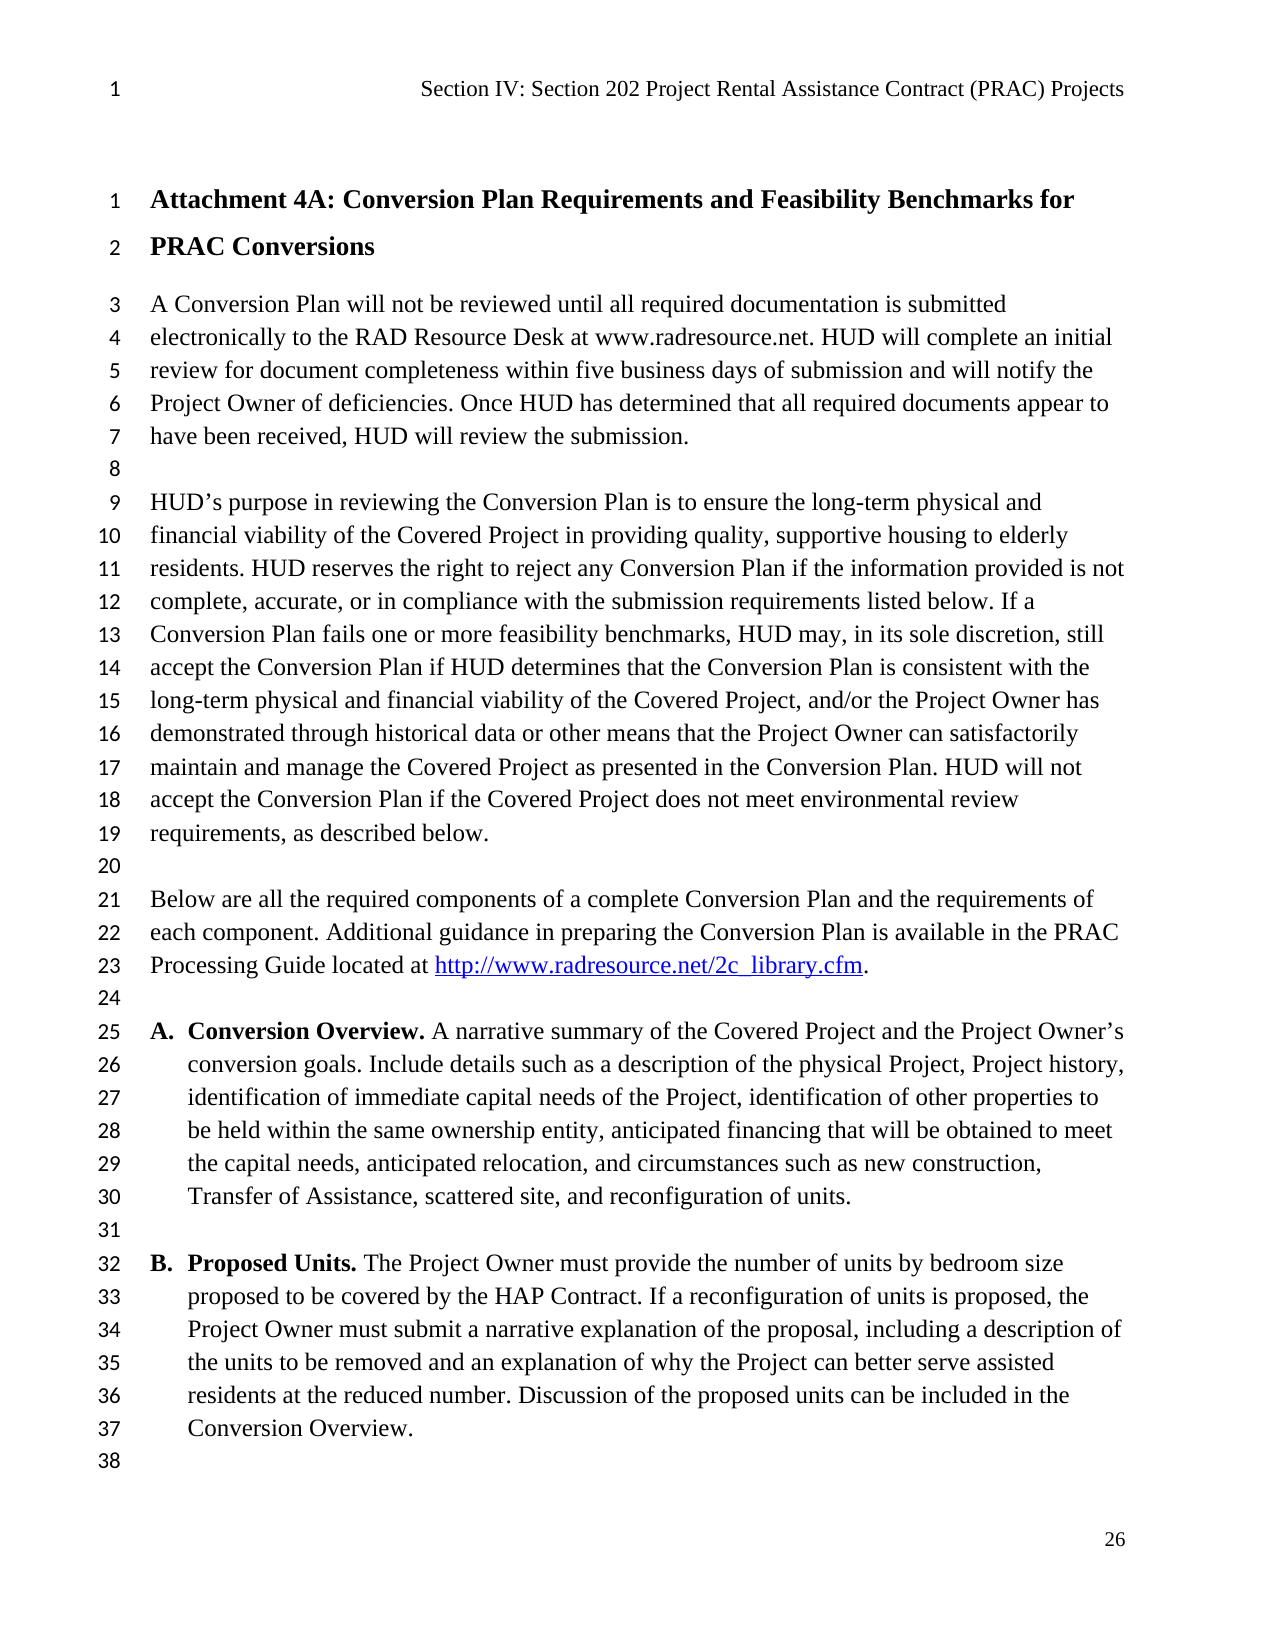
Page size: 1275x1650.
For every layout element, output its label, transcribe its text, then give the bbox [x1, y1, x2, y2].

text A Conversion Plan will not be reviewed until all required documentation is submitted electronically to the RAD Resource Desk at www.radresource.net. HUD will complete an initial review for document completeness within five business days of submission and will notify the Project Owner of deficiencies. Once HUD has determined that all required documents appear to have been received, HUD will review the submission. [150, 289, 1125, 450]
text HUD’s purpose in reviewing the Conversion Plan is to ensure the long-term physical and financial viability of the Covered Project in providing quality, supportive housing to elderly residents. HUD reserves the right to reject any Conversion Plan if the information provided is not complete, accurate, or in compliance with the submission requirements listed below. If a Conversion Plan fails one or more feasibility benchmarks, HUD may, in its sole discretion, still accept the Conversion Plan if HUD determines that the Conversion Plan is consistent with the long-term physical and financial viability of the Covered Project, and/or the Project Owner has demonstrated through historical data or other means that the Project Owner can satisfactorily maintain and manage the Covered Project as presented in the Conversion Plan. HUD will not accept the Conversion Plan if the Covered Project does not meet environmental review requirements, as described below. [150, 487, 1125, 846]
text Attachment 4A: Conversion Plan Requirements and Feasibility Benchmarks for PRAC Conversions [150, 183, 1125, 261]
list Proposed Units. The Project Owner must provide the number of units by bedroom size proposed to be covered by the HAP Contract. If a reconfiguration of units is proposed, the Project Owner must submit a narrative explanation of the proposal, including a description of the units to be removed and an explanation of why the Project can better serve assisted residents at the reduced number. Discussion of the proposed units can be included in the Conversion Overview. [150, 1248, 1125, 1442]
text Below are all the required components of a complete Conversion Plan and the requirements of each component. Additional guidance in preparing the Conversion Plan is available in the PRAC Processing Guide located at http://www.radresource.net/2c_library.cfm. [150, 884, 1125, 978]
list Conversion Overview. A narrative summary of the Covered Project and the Project Owner’s conversion goals. Include details such as a description of the physical Project, Project history, identification of immediate capital needs of the Project, identification of other properties to be held within the same ownership entity, anticipated financing that will be obtained to meet the capital needs, anticipated relocation, and circumstances such as new construction, Transfer of Assistance, scattered site, and reconfiguration of units. [150, 1016, 1125, 1209]
